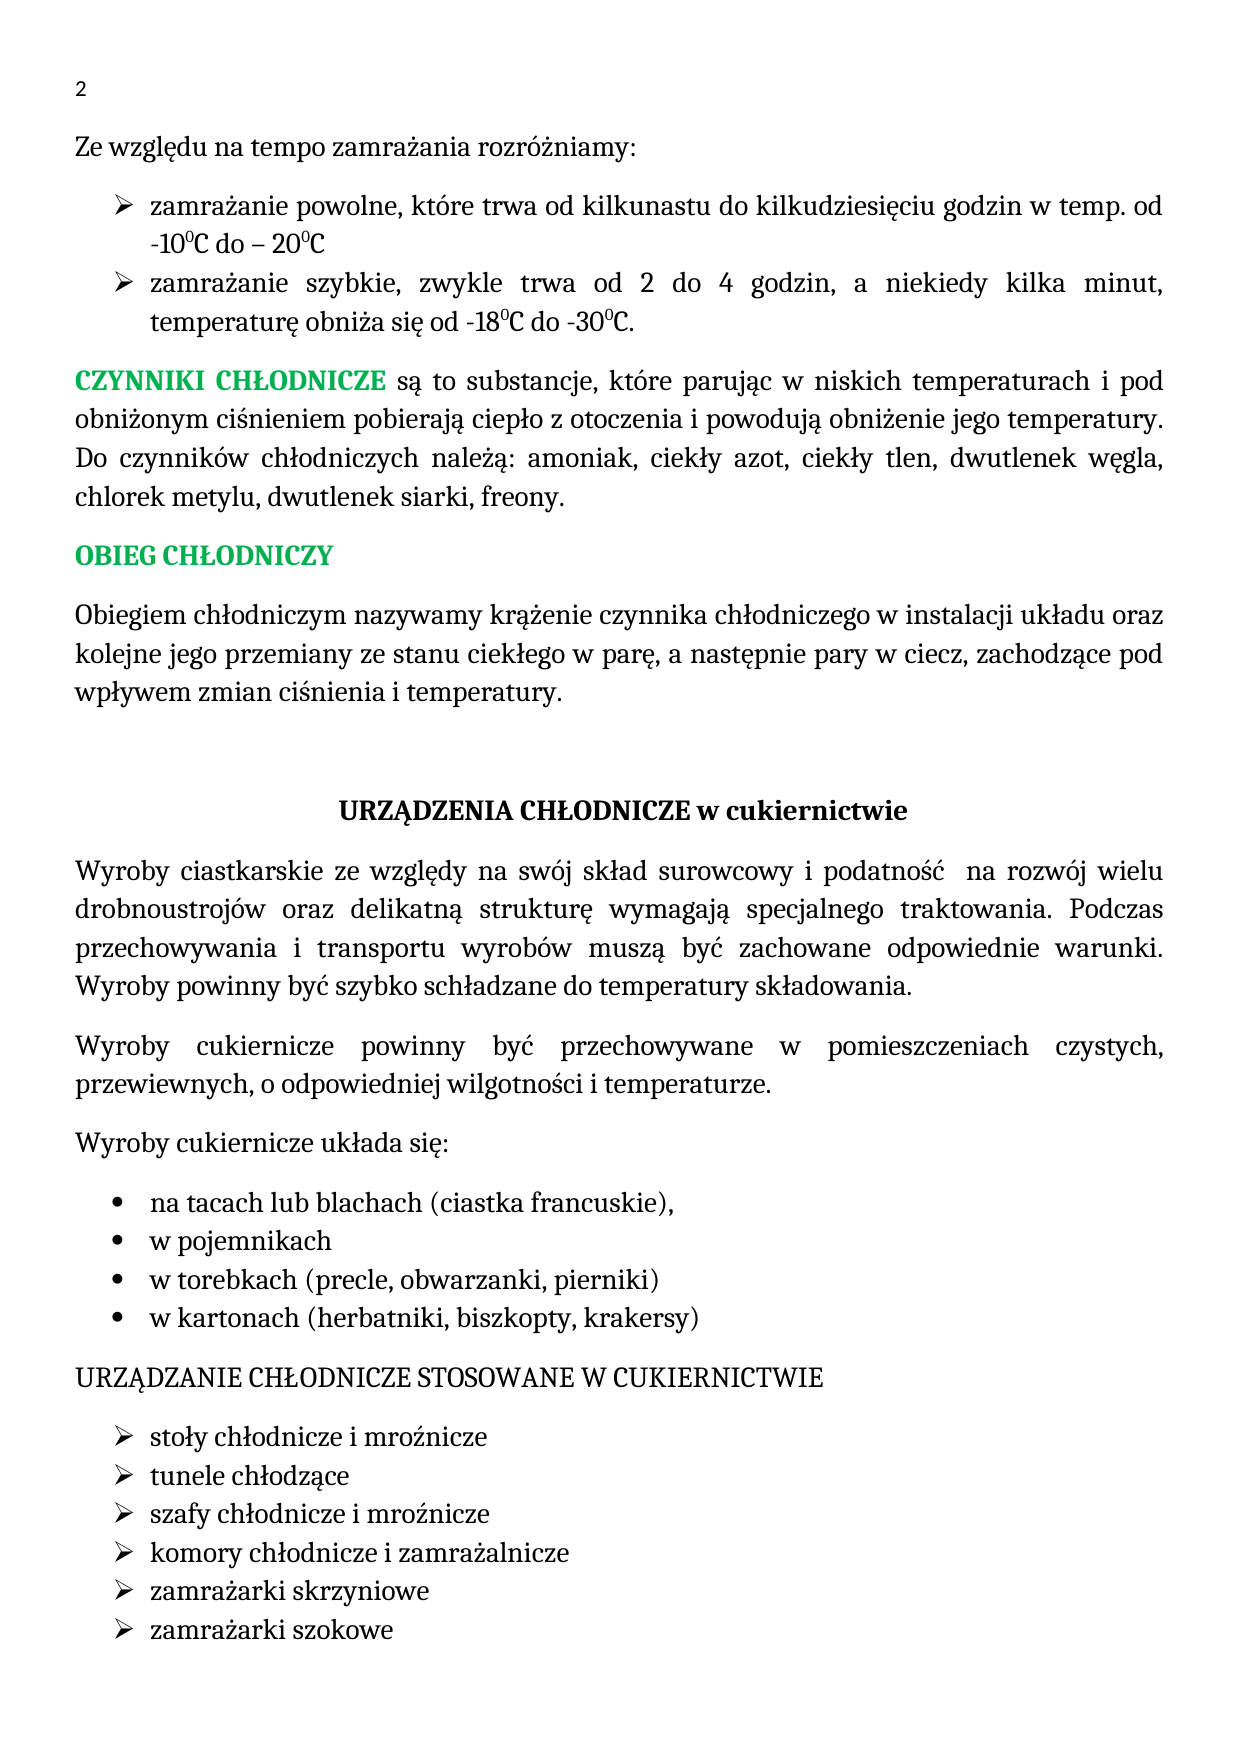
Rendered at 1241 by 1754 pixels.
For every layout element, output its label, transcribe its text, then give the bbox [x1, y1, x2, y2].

text URZĄDZANIE CHŁODNICZE STOSOWANE W CUKIERNICTWIE [75, 1361, 1165, 1394]
list w pojemnikach [112, 1224, 1165, 1258]
list w torebkach (precle, obwarzanki, pierniki) [112, 1263, 1165, 1297]
list zamrażarki szokowe [112, 1613, 1165, 1647]
list na tacach lub blachach (ciastka francuskie), [112, 1186, 1165, 1219]
text Wyroby cukiernicze układa się: [75, 1127, 1165, 1160]
text Wyroby ciastkarskie ze względy na swój skład surowcowy i podatność na rozwój wielu drobnoustrojów oraz delikatną strukturę wymagają specjalnego traktowania. Podczas przechowywania i transportu wyrobów muszą być zachowane odpowiednie warunki. Wyroby powinny być szybko schładzane do temperatury składowania. [75, 854, 1165, 1003]
text URZĄDZENIA CHŁODNICZE w cukiernictwie [75, 794, 1165, 828]
text CZYNNIKI CHŁODNICZE są to substancje, które parując w niskich temperaturach i pod obniżonym ciśnieniem pobierają ciepło z otoczenia i powodują obniżenie jego temperatury. Do czynników chłodniczych należą: amoniak, ciekły azot, ciekły tlen, dwutlenek węgla, chlorek metylu, dwutlenek siarki, freony. [75, 364, 1165, 513]
list szafy chłodnicze i mroźnicze [112, 1497, 1165, 1531]
list zamrażanie powolne, które trwa od kilkunastu do kilkudziesięciu godzin w temp. od -100C do – 200C [112, 189, 1165, 261]
list zamrażarki skrzyniowe [112, 1574, 1165, 1608]
list stoły chłodnicze i mroźnicze [112, 1420, 1165, 1454]
list zamrażanie szybkie, zwykle trwa od 2 do 4 godzin, a niekiedy kilka minut, temperaturę obniża się od -180C do -300C. [112, 266, 1165, 338]
text OBIEG CHŁODNICZY [75, 539, 1165, 573]
list tunele chłodzące [112, 1459, 1165, 1492]
list komory chłodnicze i zamrażalnicze [112, 1536, 1165, 1569]
text Ze względu na tempo zamrażania rozróżniamy: [75, 130, 1165, 163]
text Wyroby cukiernicze powinny być przechowywane w pomieszczeniach czystych, przewiewnych, o odpowiedniej wilgotności i temperaturze. [75, 1029, 1165, 1101]
list w kartonach (herbatniki, biszkopty, krakersy) [112, 1302, 1165, 1335]
text Obiegiem chłodniczym nazywamy krążenie czynnika chłodniczego w instalacji układu oraz kolejne jego przemiany ze stanu ciekłego w parę, a następnie pary w ciecz, zachodzące pod wpływem zmian ciśnienia i temperatury. [75, 598, 1165, 709]
